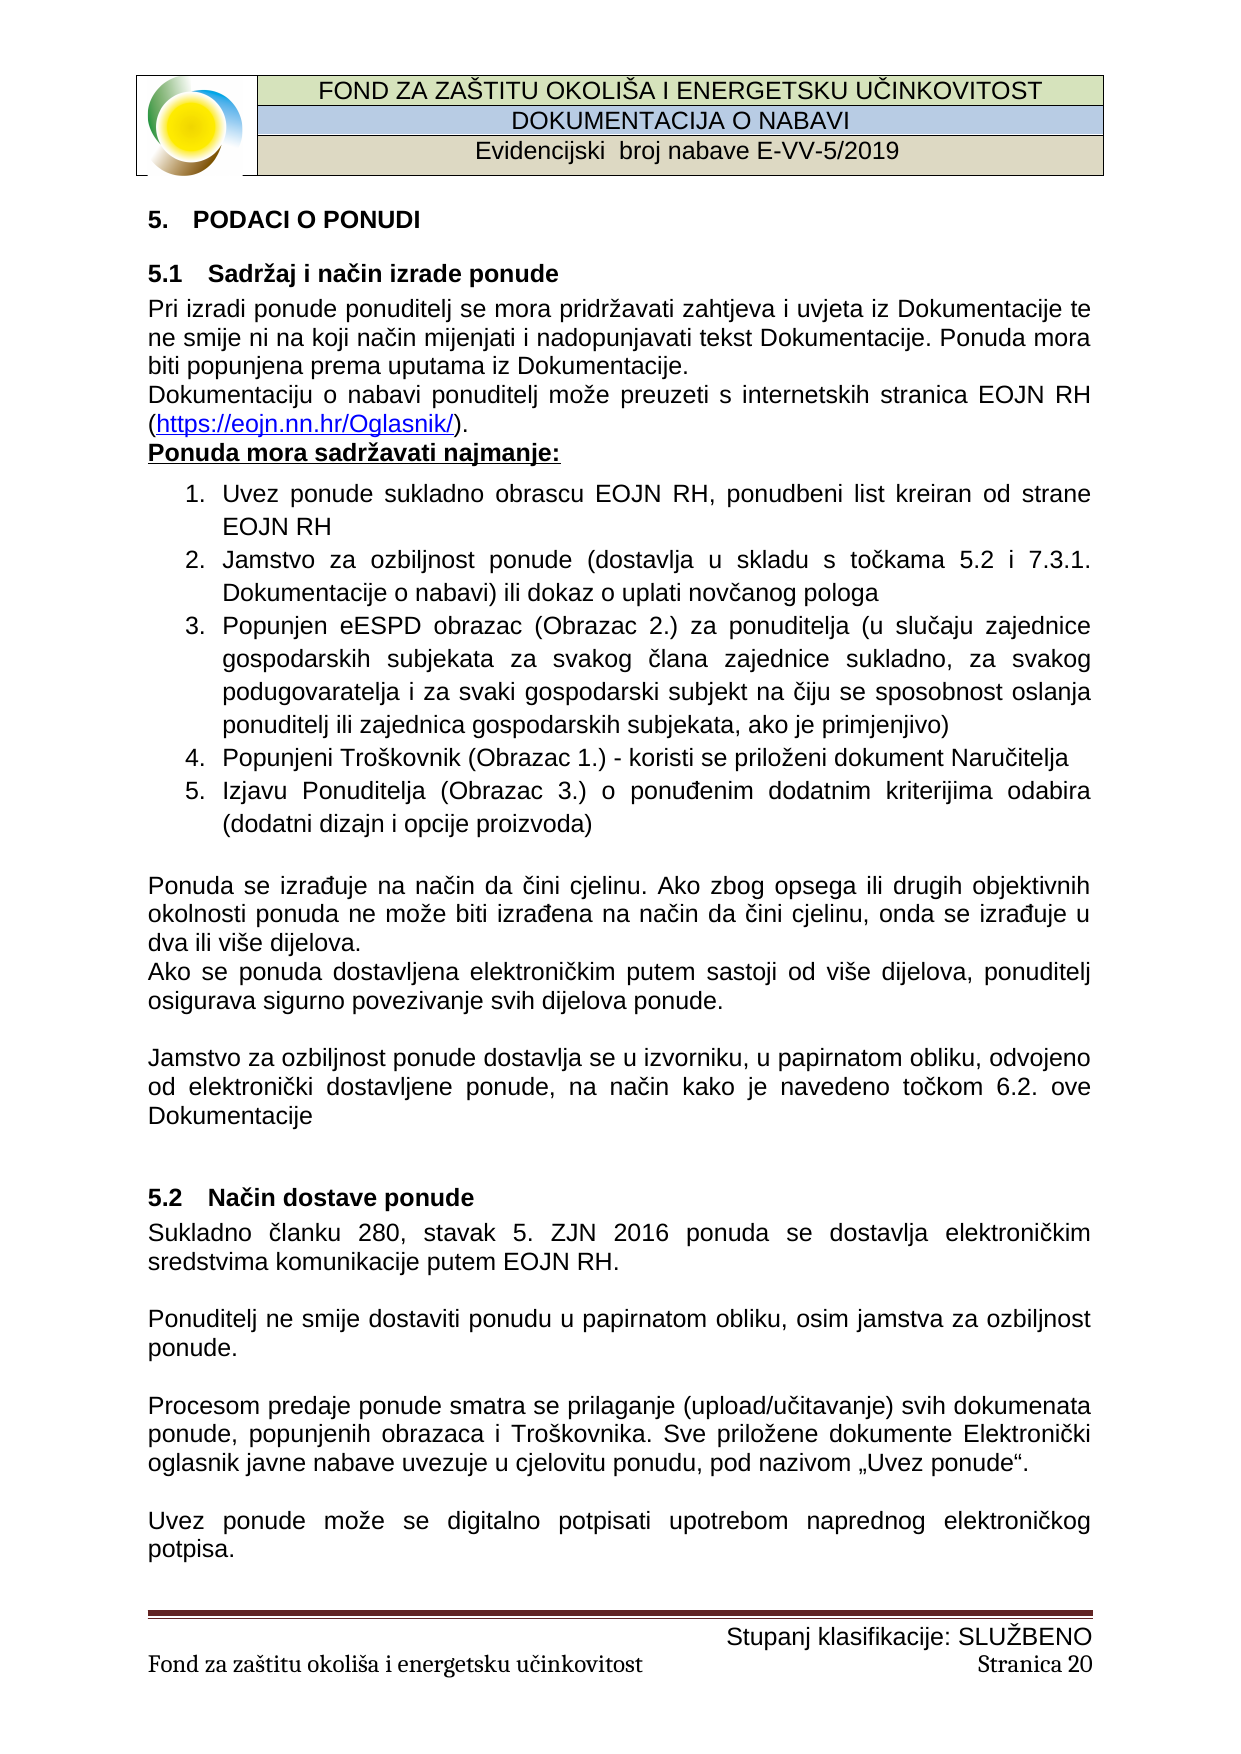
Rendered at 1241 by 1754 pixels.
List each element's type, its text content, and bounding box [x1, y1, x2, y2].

text Procesom predaje ponude smatra se prilaganje (upload/učitavanje) svih dokumenata ponude, popunjenih obrazaca i Troškovnika. Sve priložene dokumente Elektronički oglasnik javne nabave uvezuje u cjelovitu ponudu, pod nazivom „Uvez ponude“. [148, 1391, 1093, 1477]
subtitle Sadržaj i način izrade ponude [148, 259, 1093, 287]
text Ponuda mora sadržavati najmanje: [148, 437, 1093, 466]
list Popunjeni Troškovnik (Obrazac 1.) - koristi se priloženi dokument Naručitelja [185, 743, 1093, 772]
list Izjavu Ponuditelja (Obrazac 3.) o ponuđenim dodatnim kriterijima odabira (dodatni dizajn i opcije proizvoda) [185, 776, 1093, 838]
list Popunjen eESPD obrazac (Obrazac 2.) za ponuditelja (u slučaju zajednice gospodarskih subjekata za svakog člana zajednice sukladno, za svakog podugovaratelja i za svaki gospodarski subjekt na čiju se sposobnost oslanja ponuditelj ili zajednica gospodarskih subjekata, ako je primjenjivo) [185, 611, 1093, 739]
text Dokumentaciju o nabavi ponuditelj može preuzeti s internetskih stranica EOJN RH (https://eojn.nn.hr/Oglasnik/). [148, 380, 1093, 437]
text Ako se ponuda dostavljena elektroničkim putem sastoji od više dijelova, ponuditelj osigurava sigurno povezivanje svih dijelova ponude. [148, 957, 1093, 1014]
list Uvez ponude sukladno obrascu EOJN RH, ponudbeni list kreiran od strane EOJN RH [185, 479, 1093, 541]
text Ponuda se izrađuje na način da čini cjelinu. Ako zbog opsega ili drugih objektivnih okolnosti ponuda ne može biti izrađena na način da čini cjelinu, onda se izrađuje u dva ili više dijelova. [148, 871, 1093, 957]
text Pri izradi ponude ponuditelj se mora pridržavati zahtjeva i uvjeta iz Dokumentacije te ne smije ni na koji način mijenjati i nadopunjavati tekst Dokumentacije. Ponuda mora biti popunjena prema uputama iz Dokumentacije. [148, 294, 1093, 380]
subtitle PODACI O PONUDI [148, 205, 1093, 234]
text Jamstvo za ozbiljnost ponude dostavlja se u izvorniku, u papirnatom obliku, odvojeno od elektronički dostavljene ponude, na način kako je navedeno točkom 6.2. ove Dokumentacije [148, 1043, 1093, 1129]
picture [147, 76, 243, 176]
text Ponuditelj ne smije dostaviti ponudu u papirnatom obliku, osim jamstva za ozbiljnost ponude. [148, 1304, 1093, 1362]
text Sukladno članku 280, stavak 5. ZJN 2016 ponuda se dostavlja elektroničkim sredstvima komunikacije putem EOJN RH. [148, 1218, 1093, 1276]
list Jamstvo za ozbiljnost ponude (dostavlja u skladu s točkama 5.2 i 7.3.1. Dokumentacije o nabavi) ili dokaz o uplati novčanog pologa [185, 545, 1093, 607]
subtitle Način dostave ponude [148, 1183, 1093, 1212]
text Uvez ponude može se digitalno potpisati upotrebom naprednog elektroničkog potpisa. [148, 1506, 1093, 1563]
